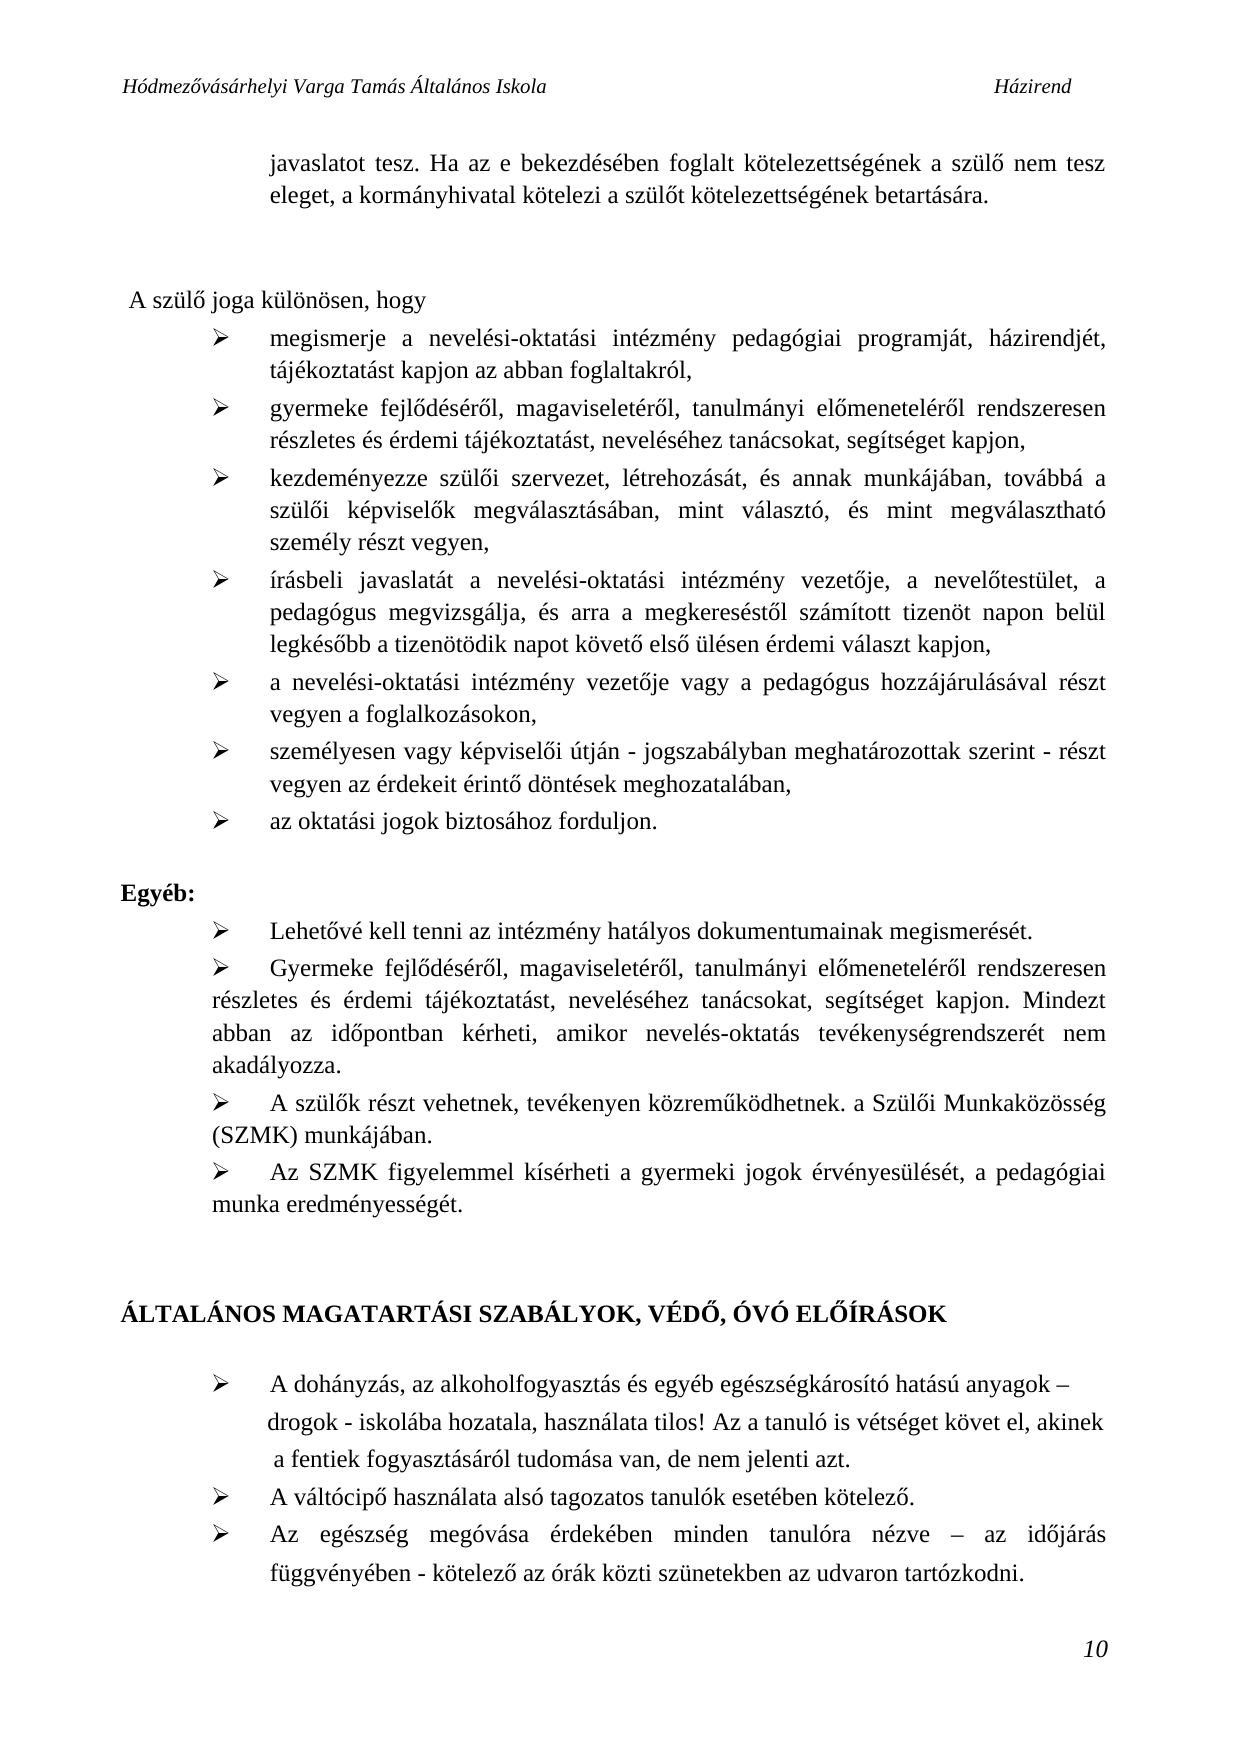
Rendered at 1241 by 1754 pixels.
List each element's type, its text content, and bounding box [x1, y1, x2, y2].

subtitle Egyéb: [120, 878, 1108, 907]
list kezdeményezze szülői szervezet, létrehozását, és annak munkájában, továbbá a szülői képviselők megválasztásában, mint választó, és mint megválasztható személy részt vegyen, [211, 463, 1107, 556]
subtitle ÁLTALÁNOS MAGATARTÁSI SZABÁLYOK, VÉDŐ, ÓVÓ ELŐÍRÁSOK [120, 1299, 1108, 1327]
list megismerje a nevelési-oktatási intézmény pedagógiai programját, házirendjét, tájékoztatást kapjon az abban foglaltakról, [211, 323, 1107, 384]
list személyesen vagy képviselői útján - jogszabályban meghatározottak szerint - részt vegyen az érdekeit érintő döntések meghozatalában, [211, 736, 1107, 797]
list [211, 148, 1107, 209]
list Az egészség megóvása érdekében minden tanulóra nézve – az időjárás függvényében - kötelező az órák közti szünetekben az udvaron tartózkodni. [211, 1519, 1107, 1586]
list Az SZMK figyelemmel kísérheti a gyermeki jogok érvényesülését, a pedagógiai munka eredményességét. [211, 1157, 1107, 1218]
text A szülő joga különösen, hogy [122, 285, 1108, 314]
text a fentiek fogyasztásáról tudomása van, de nem jelenti azt. [211, 1444, 1107, 1473]
text drogok - iskolába hozatala, használata tilos! Az a tanuló is vétséget követ el, akinek [211, 1407, 1107, 1435]
list Gyermeke fejlődéséről, magaviseletéről, tanulmányi előmeneteléről rendszeresen részletes és érdemi tájékoztatást, neveléséhez tanácsokat, segítséget kapjon. Mindezt abban az időpontban kérheti, amikor nevelés-oktatás tevékenységrendszerét nem akadályozza. [211, 953, 1107, 1079]
list A szülők részt vehetnek, tevékenyen közreműködhetnek. a Szülői Munkaközösség (SZMK) munkájában. [211, 1088, 1107, 1148]
list A váltócipő használata alsó tagozatos tanulók esetében kötelező. [211, 1482, 1107, 1511]
list írásbeli javaslatát a nevelési-oktatási intézmény vezetője, a nevelőtestület, a pedagógus megvizsgálja, és arra a megkereséstől számított tizenöt napon belül legkésőbb a tizenötödik napot követő első ülésen érdemi választ kapjon, [211, 565, 1107, 658]
list Lehetővé kell tenni az intézmény hatályos dokumentumainak megismerését. [211, 916, 1107, 944]
list gyermeke fejlődéséről, magaviseletéről, tanulmányi előmeneteléről rendszeresen részletes és érdemi tájékoztatást, neveléséhez tanácsokat, segítséget kapjon, [211, 393, 1107, 454]
list a nevelési-oktatási intézmény vezetője vagy a pedagógus hozzájárulásával részt vegyen a foglalkozásokon, [211, 667, 1107, 728]
list A dohányzás, az alkoholfogyasztás és egyéb egészségkárosító hatású anyagok – [211, 1369, 1107, 1398]
list az oktatási jogok biztosához forduljon. [211, 806, 1107, 835]
